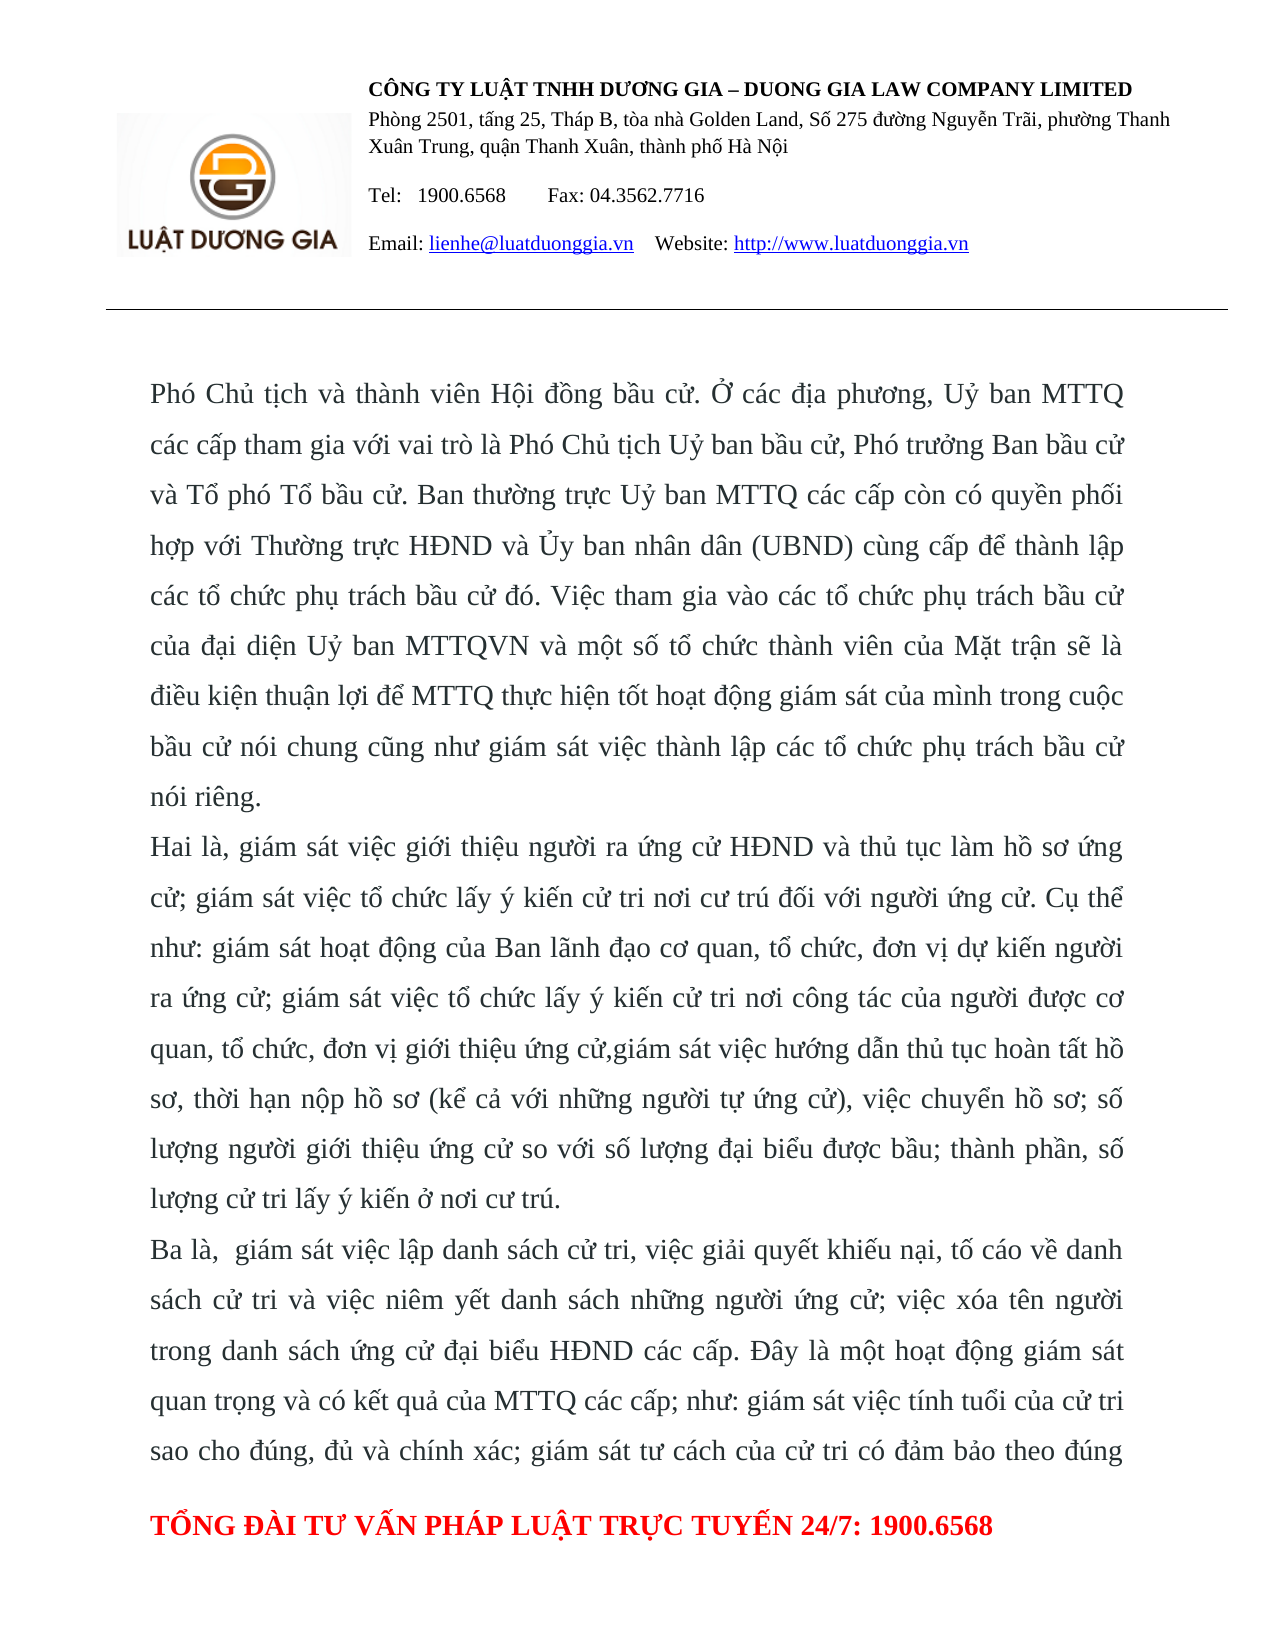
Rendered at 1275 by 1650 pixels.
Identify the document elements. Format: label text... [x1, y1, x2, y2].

picture [116, 113, 352, 257]
text Hai là, giám sát việc giới thiệu người ra ứng cử HĐND và thủ tục làm hồ sơ ứng cử; giám sát việc tổ chức lấy ý kiến cử tri nơi cư trú đối với người ứng cử. Cụ thể như: giám sát hoạt động của Ban lãnh đạo cơ quan, tổ chức, đơn vị dự kiến người ra ứng cử; giám sát việc tổ chức lấy ý kiến cử tri nơi công tác của người được cơ quan, tổ chức, đơn vị giới thiệu ứng cử,giám sát việc hướng dẫn thủ tục hoàn tất hồ sơ, thời hạn nộp hồ sơ (kể cả với những người tự ứng cử), việc chuyển hồ sơ; số lượng người giới thiệu ứng cử so với số lượng đại biểu được bầu; thành phần, số lượng cử tri lấy ý kiến ở nơi cư trú. [150, 829, 1125, 1215]
